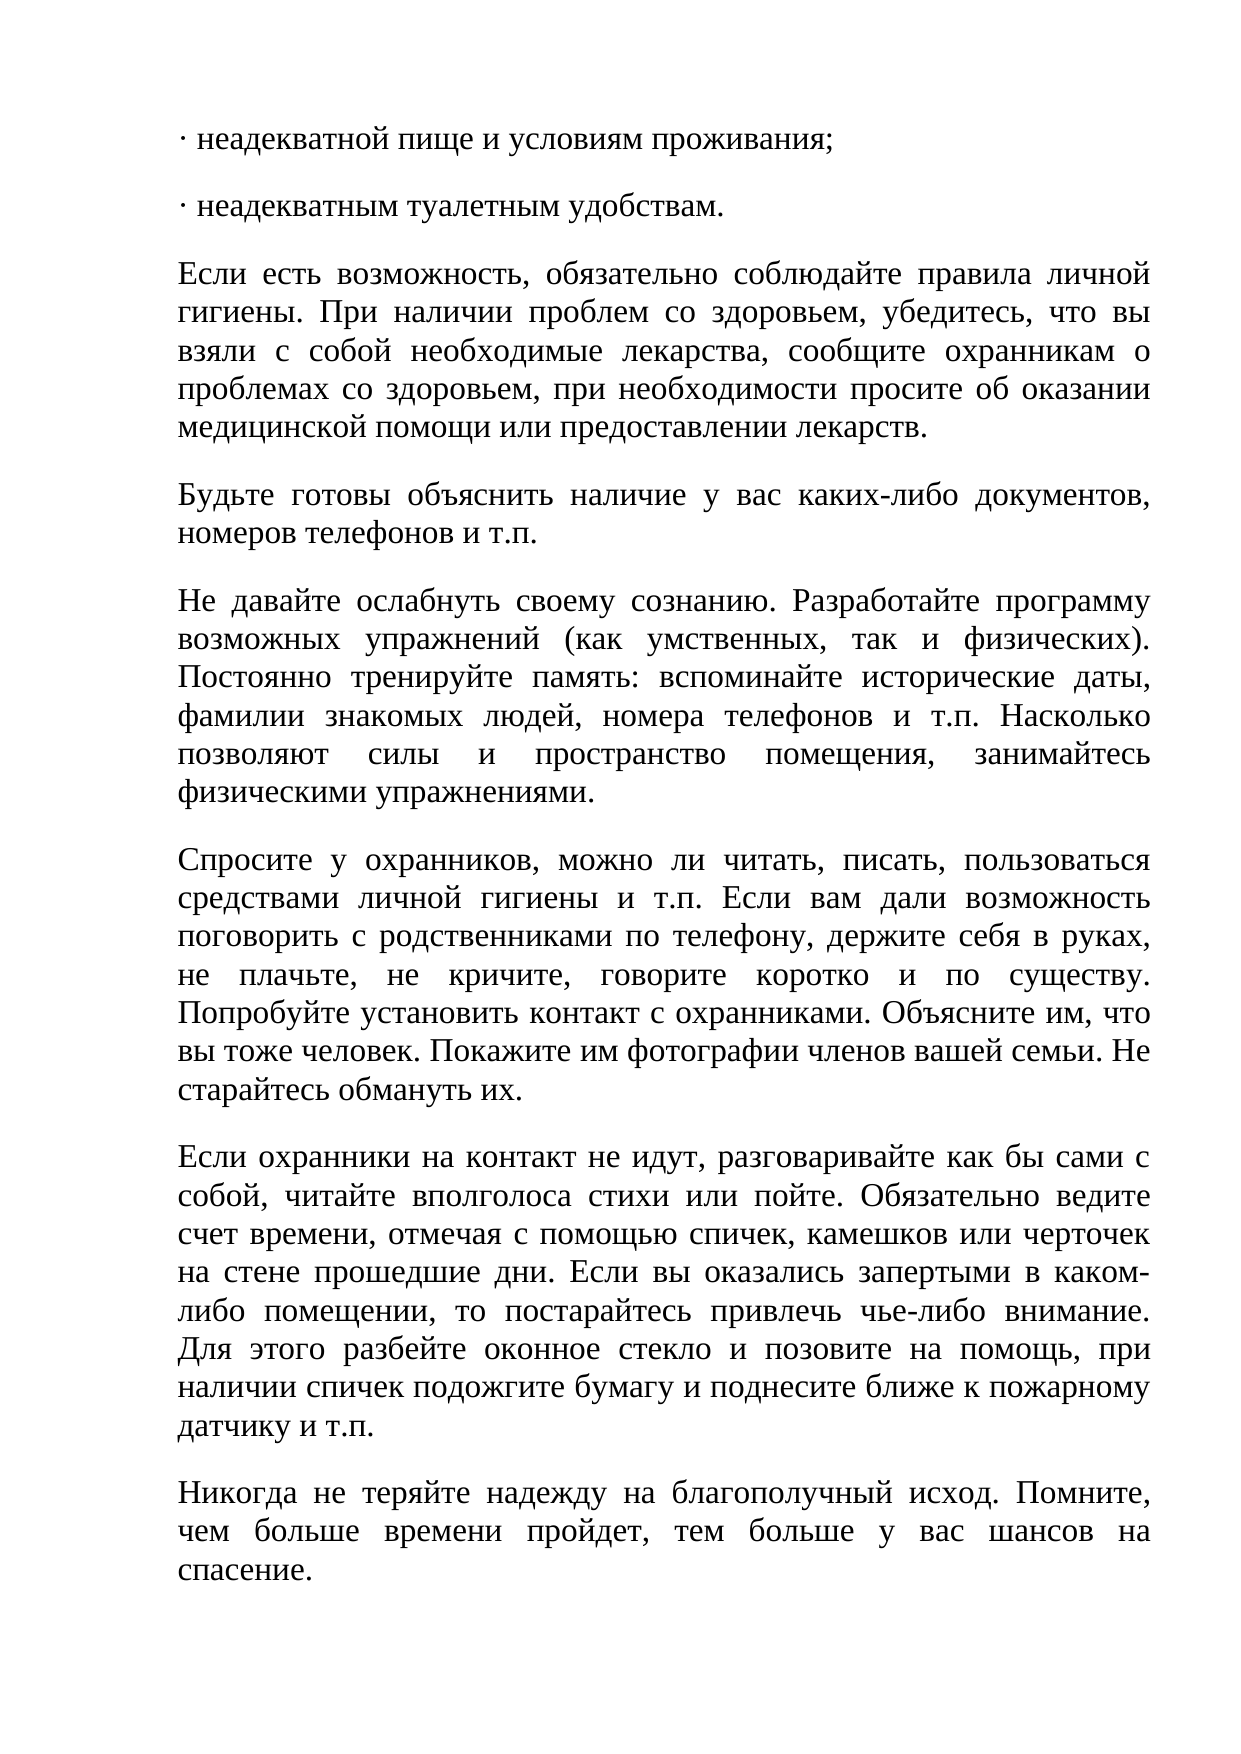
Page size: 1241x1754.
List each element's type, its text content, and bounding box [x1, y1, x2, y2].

text Не давайте ослабнуть своему сознанию. Разработайте программу возможных упражнений (как умственных, так и физических). Постоянно тренируйте память: вспоминайте исторические даты, фамилии знакомых людей, номера телефонов и т.п. Насколько позволяют силы и пространство помещения, занимайтесь физическими упражнениями. [177, 580, 1152, 810]
text Если охранники на контакт не идут, разговаривайте как бы сами с собой, читайте вполголоса стихи или пойте. Обязательно ведите счет времени, отмечая с помощью спичек, камешков или черточек на стене прошедшие дни. Если вы оказались запертыми в каком-либо помещении, то постарайтесь привлечь чье-либо внимание. Для этого разбейте оконное стекло и позовите на помощь, при наличии спичек подожгите бумагу и поднесите ближе к пожарному датчику и т.п. [177, 1136, 1152, 1443]
text · неадекватным туалетным удобствам. [177, 186, 1152, 224]
text Спросите у охранников, можно ли читать, писать, пользоваться средствами личной гигиены и т.п. Если вам дали возможность поговорить с родственниками по телефону, держите себя в руках, не плачьте, не кричите, говорите коротко и по существу. Попробуйте установить контакт с охранниками. Объясните им, что вы тоже человек. Покажите им фотографии членов вашей семьи. Не старайтесь обмануть их. [177, 839, 1152, 1107]
text Никогда не теряйте надежду на благополучный исход. Помните, чем больше времени пройдет, тем больше у вас шансов на спасение. [177, 1472, 1152, 1587]
text Будьте готовы объяснить наличие у вас каких-либо документов, номеров телефонов и т.п. [177, 474, 1152, 551]
text Если есть возможность, обязательно соблюдайте правила личной гигиены. При наличии проблем со здоровьем, убедитесь, что вы взяли с собой необходимые лекарства, сообщите охранникам о проблемах со здоровьем, при необходимости просите об оказании медицинской помощи или предоставлении лекарств. [177, 253, 1152, 445]
text · неадекватной пище и условиям проживания; [177, 118, 1152, 156]
